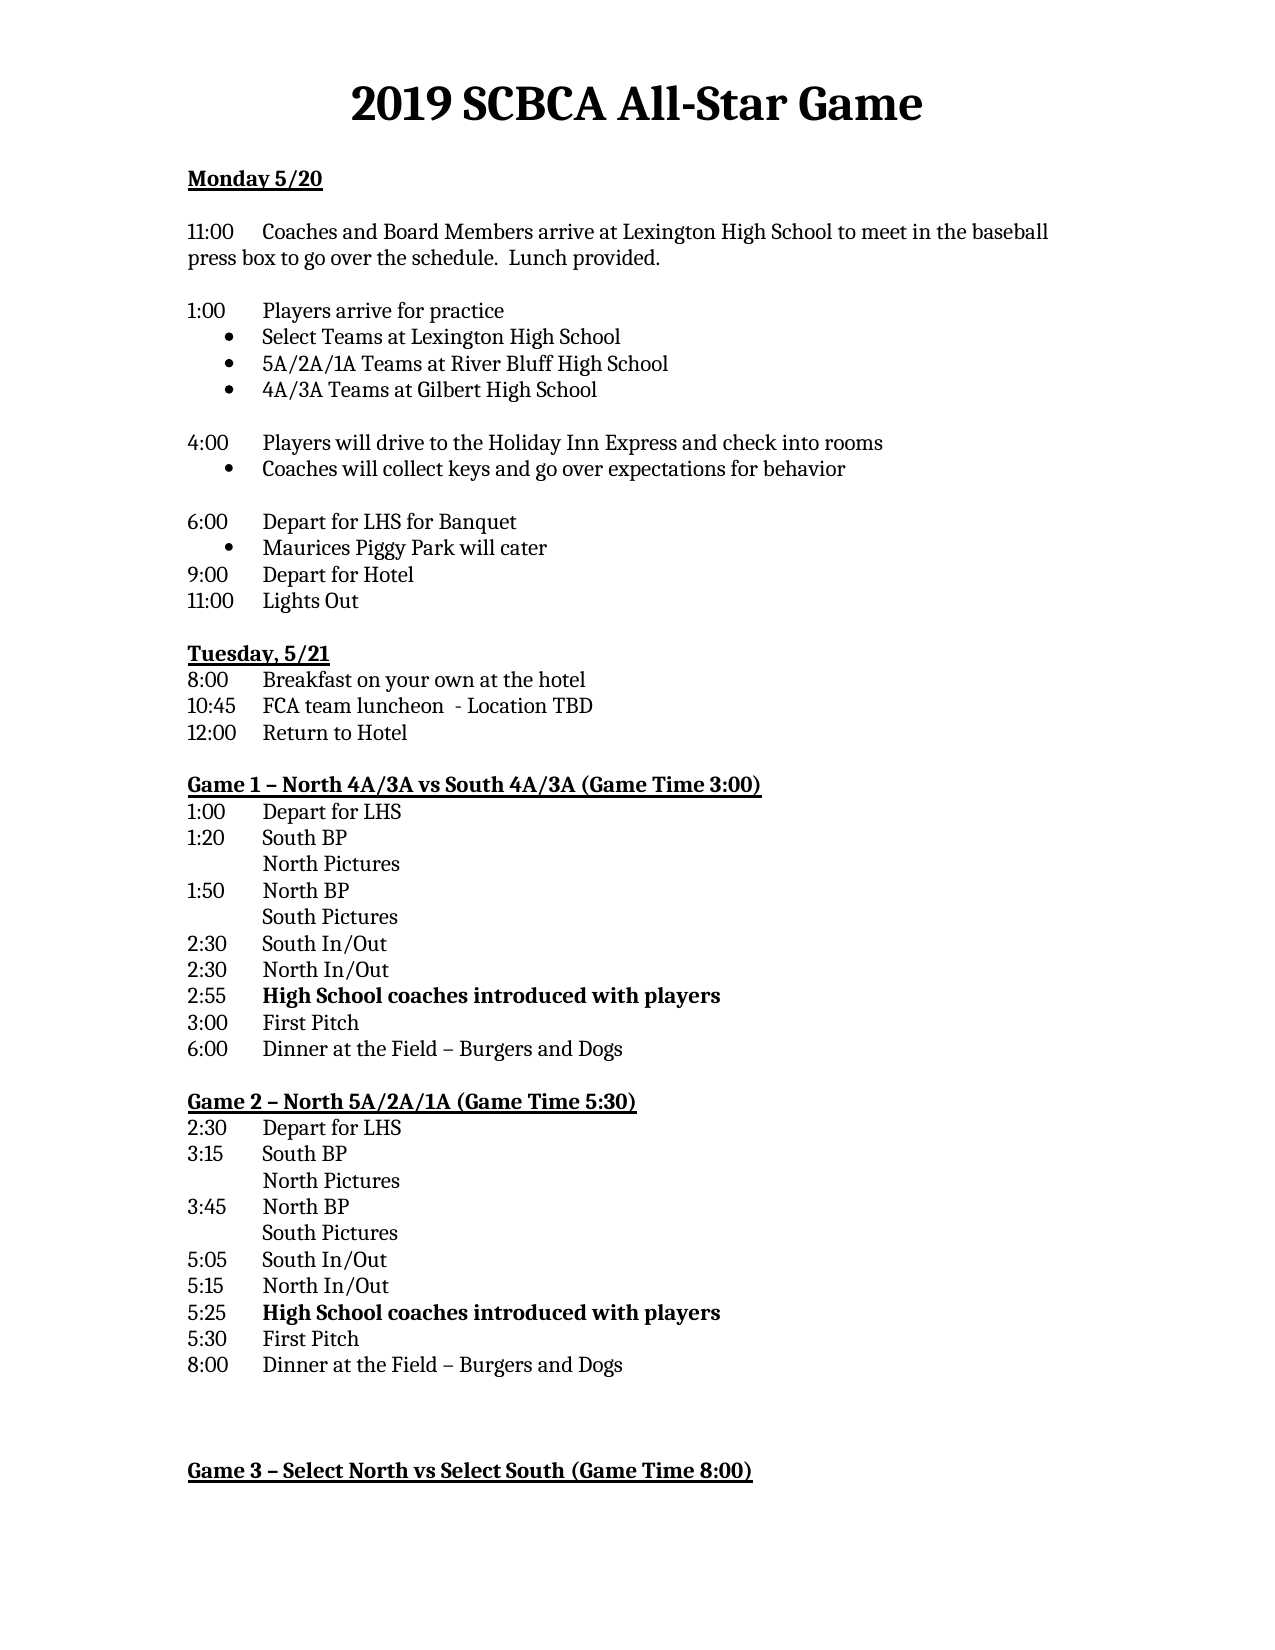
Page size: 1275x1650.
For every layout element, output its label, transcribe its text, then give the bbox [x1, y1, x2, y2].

text North Pictures [187, 1167, 1087, 1194]
text 6:00 Dinner at the Field – Burgers and Dogs [187, 1036, 1087, 1062]
text 2:30 Depart for LHS [187, 1115, 1087, 1141]
list Select Teams at Lexington High School [225, 324, 1087, 351]
text 5:30 First Pitch [187, 1326, 1087, 1352]
text 1:00 Depart for LHS [187, 798, 1087, 825]
text 2:30 South In/Out [187, 930, 1087, 957]
text North Pictures [187, 851, 1087, 878]
text 4:00 Players will drive to the Holiday Inn Express and check into rooms [187, 429, 1087, 456]
text Game 2 – North 5A/2A/1A (Game Time 5:30) [187, 1088, 1087, 1115]
text 9:00 Depart for Hotel [187, 561, 1087, 588]
text 5:05 South In/Out [187, 1247, 1087, 1273]
text 10:45 FCA team luncheon - Location TBD [187, 693, 1087, 719]
text 1:00 Players arrive for practice [187, 298, 1087, 324]
text 2:30 North In/Out [187, 957, 1087, 983]
text Tuesday, 5/21 [187, 640, 1087, 667]
list 4A/3A Teams at Gilbert High School [225, 377, 1087, 403]
list 5A/2A/1A Teams at River Bluff High School [225, 351, 1087, 377]
text 11:00 Lights Out [187, 588, 1087, 614]
text 5:25 High School coaches introduced with players [187, 1299, 1087, 1326]
list Maurices Piggy Park will cater [225, 535, 1087, 561]
text 12:00 Return to Hotel [187, 719, 1087, 746]
list Coaches will collect keys and go over expectations for behavior [225, 456, 1087, 482]
text 11:00 Coaches and Board Members arrive at Lexington High School to meet in the baseball press box to go over the schedule. Lunch provided. [187, 219, 1087, 271]
text 3:00 First Pitch [187, 1009, 1087, 1036]
text 5:15 North In/Out [187, 1273, 1087, 1299]
text 3:15 South BP [187, 1141, 1087, 1167]
text 1:20 South BP [187, 825, 1087, 851]
text South Pictures [187, 1220, 1087, 1247]
text 1:50 North BP [187, 878, 1087, 904]
text South Pictures [187, 904, 1087, 930]
text 8:00 Breakfast on your own at the hotel [187, 667, 1087, 693]
text Monday 5/20 [187, 166, 1087, 192]
text Game 1 – North 4A/3A vs South 4A/3A (Game Time 3:00) [187, 772, 1087, 798]
text 8:00 Dinner at the Field – Burgers and Dogs [187, 1352, 1087, 1378]
text 2:55 High School coaches introduced with players [187, 983, 1087, 1009]
text 6:00 Depart for LHS for Banquet [187, 509, 1087, 535]
text 3:45 North BP [187, 1194, 1087, 1220]
text Game 3 – Select North vs Select South (Game Time 8:00) [187, 1457, 1087, 1484]
